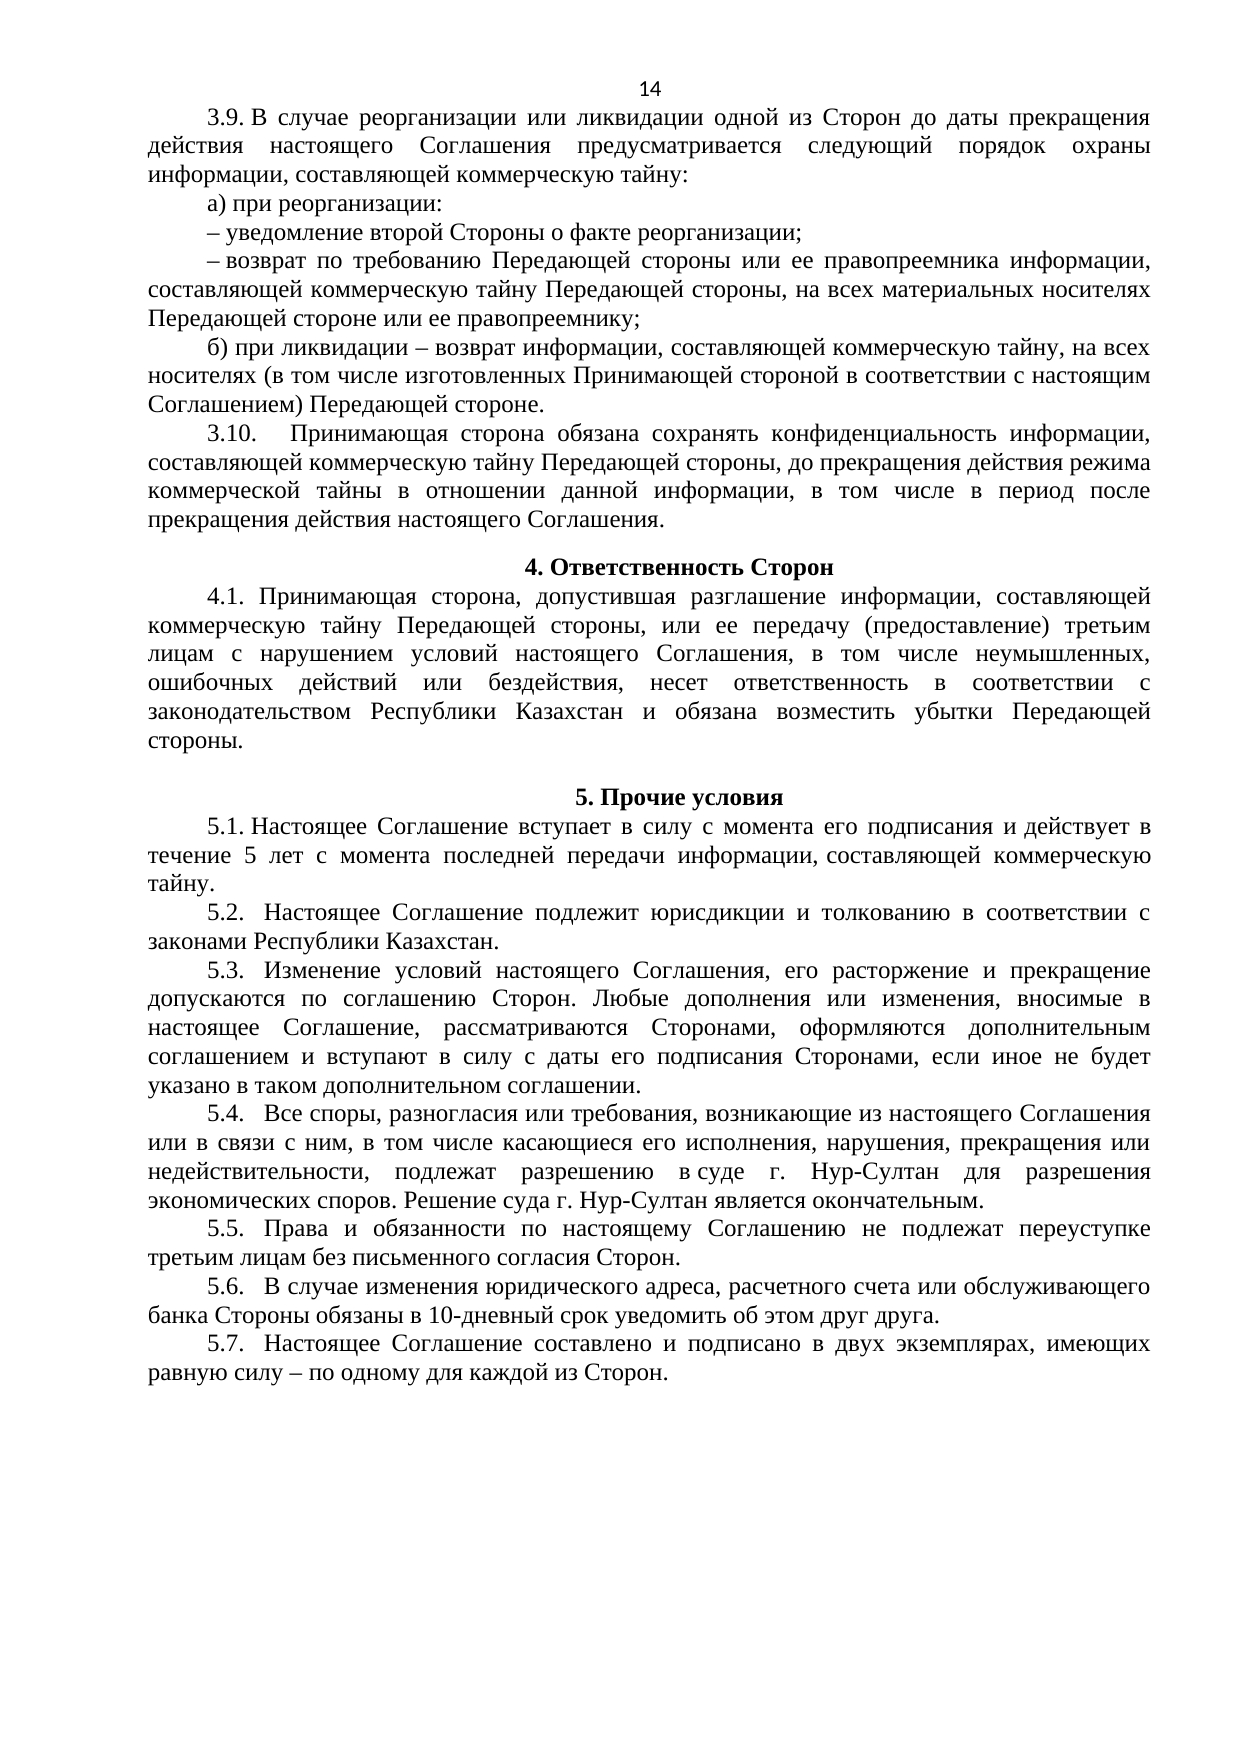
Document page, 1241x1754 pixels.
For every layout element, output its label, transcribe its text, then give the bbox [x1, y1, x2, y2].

text 5.1. Настоящее Соглашение вступает в силу с момента его подписания и действует в течение 5 лет с момента последней передачи информации, составляющей коммерческую тайну. [148, 811, 1152, 897]
list В случае изменения юридического адреса, расчетного счета или обслуживающего банка Стороны обязаны в 10-дневный срок уведомить об этом друг друга. [148, 1271, 1152, 1328]
text 5. Прочие условия [148, 782, 1152, 811]
text 4.1. Принимающая сторона, допустившая разглашение информации, составляющей коммерческую тайну Передающей стороны, или ее передачу (предоставление) третьим лицам с нарушением условий настоящего Соглашения, в том числе неумышленных, ошибочных действий или бездействия, несет ответственность в соответствии с законодательством Республики Казахстан и обязана возместить убытки Передающей стороны. [148, 581, 1152, 753]
list Настоящее Соглашение составлено и подписано в двух экземплярах, имеющих равную силу – по одному для каждой из Сторон. [148, 1328, 1152, 1386]
text – уведомление второй Стороны о факте реорганизации; [148, 217, 1152, 246]
text б) при ликвидации – возврат информации, составляющей коммерческую тайну, на всех носителях (в том числе изготовленных Принимающей стороной в соответствии с настоящим Соглашением) Передающей стороне. [148, 332, 1152, 418]
text – возврат по требованию Передающей стороны или ее правопреемника информации, составляющей коммерческую тайну Передающей стороны, на всех материальных носителях Передающей стороне или ее правопреемнику; [148, 246, 1152, 332]
list Права и обязанности по настоящему Соглашению не подлежат переуступке третьим лицам без письменного согласия Сторон. [148, 1213, 1152, 1271]
text 3.9. В случае реорганизации или ликвидации одной из Сторон до даты прекращения действия настоящего Соглашения предусматривается следующий порядок охраны информации, составляющей коммерческую тайну: [148, 102, 1152, 188]
list Все споры, разногласия или требования, возникающие из настоящего Соглашения или в связи с ним, в том числе касающиеся его исполнения, нарушения, прекращения или недействительности, подлежат разрешению в суде г. Нур-Султан для разрешения экономических споров. Решение суда г. Нур-Султан является окончательным. [148, 1098, 1152, 1213]
text 4. Ответственность Сторон [148, 552, 1152, 581]
text а) при реорганизации: [148, 188, 1152, 217]
list Настоящее Соглашение подлежит юрисдикции и толкованию в соответствии с законами Республики Казахстан. [148, 897, 1152, 955]
text 3.10. Принимающая сторона обязана сохранять конфиденциальность информации, составляющей коммерческую тайну Передающей стороны, до прекращения действия режима коммерческой тайны в отношении данной информации, в том числе в период после прекращения действия настоящего Соглашения. [148, 418, 1152, 533]
list Изменение условий настоящего Соглашения, его расторжение и прекращение допускаются по соглашению Сторон. Любые дополнения или изменения, вносимые в настоящее Соглашение, рассматриваются Сторонами, оформляются дополнительным соглашением и вступают в силу с даты его подписания Сторонами, если иное не будет указано в таком дополнительном соглашении. [148, 955, 1152, 1098]
